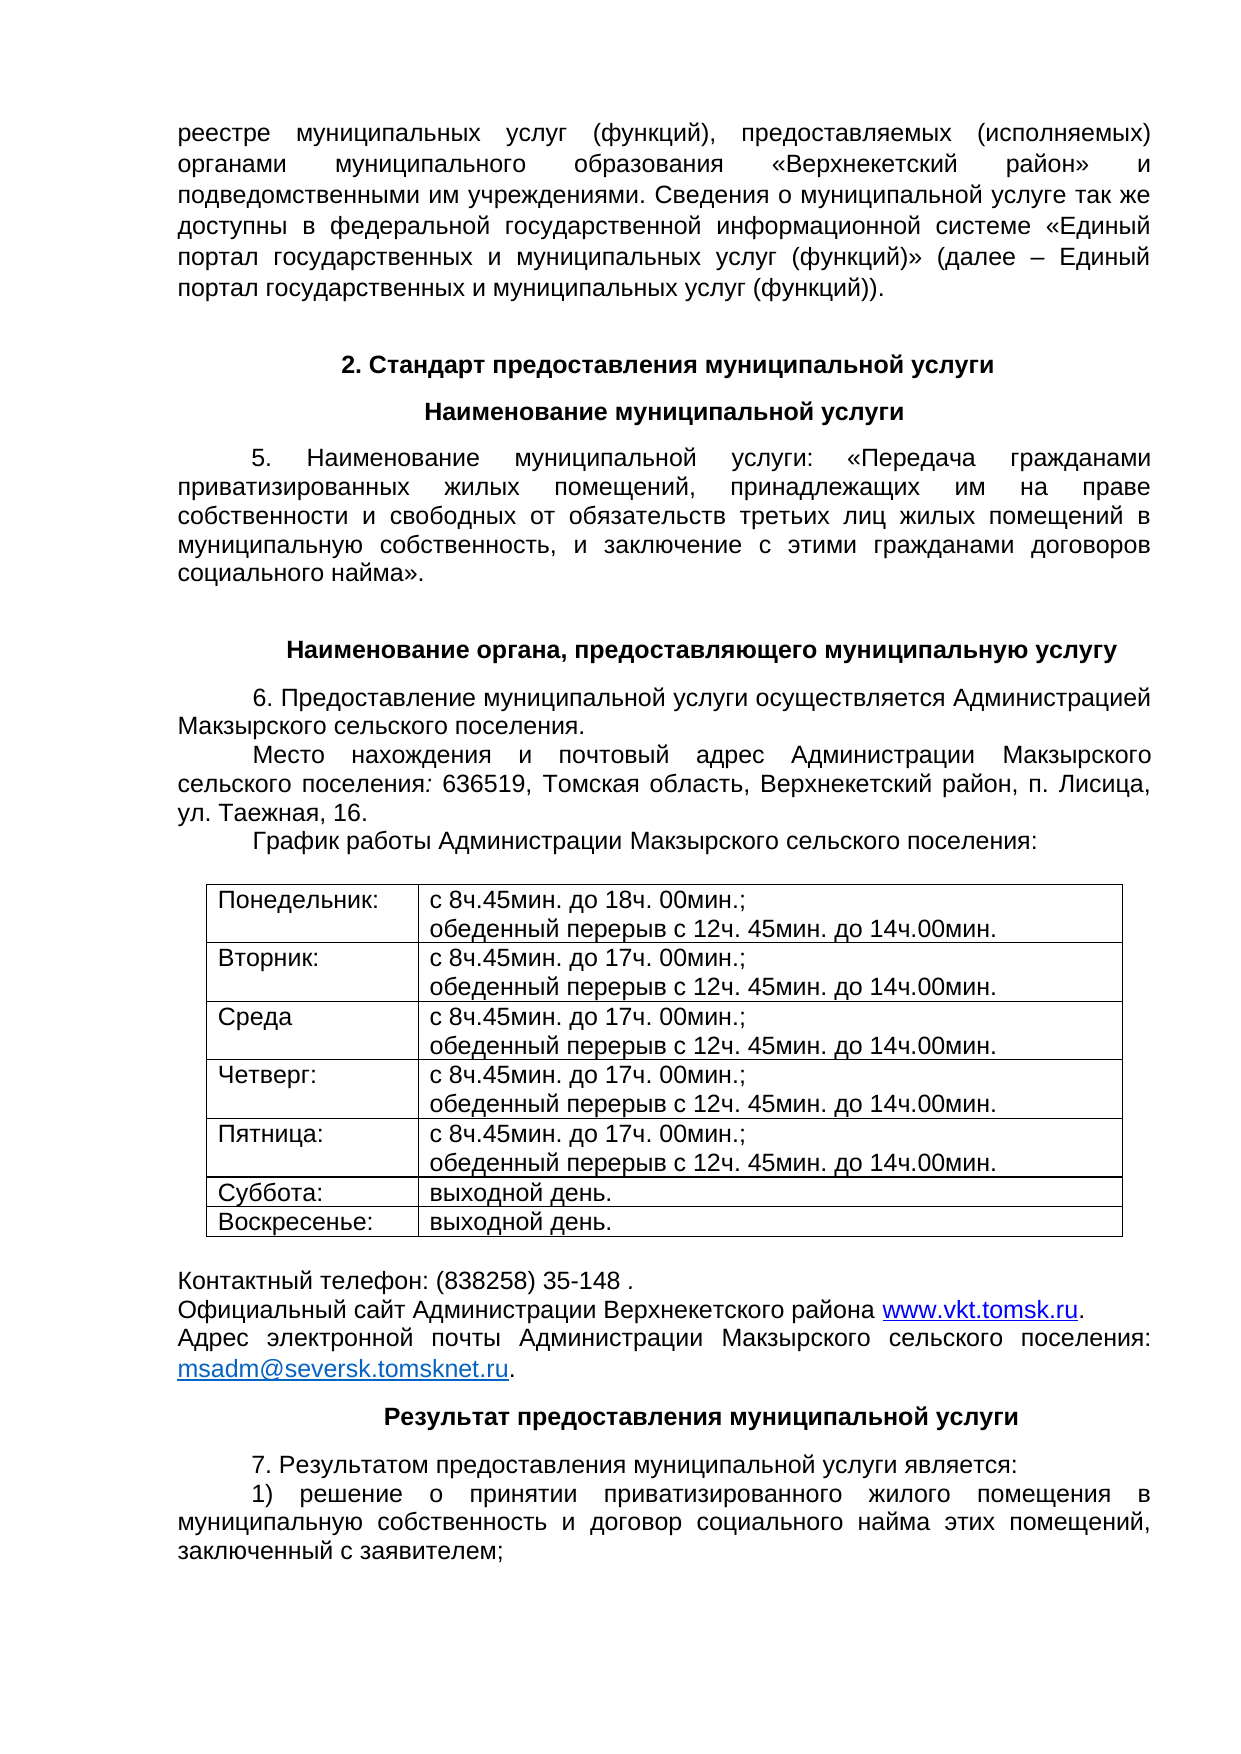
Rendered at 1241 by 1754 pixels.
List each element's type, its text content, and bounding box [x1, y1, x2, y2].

table_cell Четверг: [207, 1060, 418, 1118]
text Результат предоставления муниципальной услуги [177, 1402, 1152, 1431]
table_cell выходной день. [419, 1207, 1122, 1236]
text График работы Администрации Макзырского сельского поселения: [177, 826, 1152, 855]
text Адрес электронной почты Администрации Макзырского сельского поселения: msadm@seversk.tomsknet.ru. [177, 1323, 1152, 1383]
table_header Понедельник: [207, 885, 418, 942]
text Наименование органа, предоставляющего муниципальную услугу [177, 635, 1152, 663]
text 5. Наименование муниципальной услуги: «Передача гражданами приватизированных жилых помещений, принадлежащих им на праве собственности и свободных от обязательств третьих лиц жилых помещений в муниципальную собственность, и заключение с этими гражданами договоров социального найма». [177, 443, 1152, 587]
text Официальный сайт Администрации Верхнекетского района www.vkt.tomsk.ru. [177, 1294, 1152, 1323]
text 7. Результатом предоставления муниципальной услуги является: [177, 1450, 1152, 1478]
text 1) решение о принятии приватизированного жилого помещения в муниципальную собственность и договор социального найма этих помещений, заключенный с заявителем; [177, 1478, 1152, 1565]
table_header с 8ч.45мин. до 18ч. 00мин.; обеденный перерыв с 12ч. 45мин. до 14ч.00мин. [419, 885, 1122, 942]
table_cell с 8ч.45мин. до 17ч. 00мин.; обеденный перерыв с 12ч. 45мин. до 14ч.00мин. [419, 1119, 1122, 1176]
table_cell с 8ч.45мин. до 17ч. 00мин.; обеденный перерыв с 12ч. 45мин. до 14ч.00мин. [419, 943, 1122, 1001]
table_cell Воскресенье: [207, 1207, 418, 1236]
text Наименование муниципальной услуги [177, 397, 1152, 425]
table_cell Пятница: [207, 1119, 418, 1176]
table_cell Вторник: [207, 943, 418, 1001]
table_cell Суббота: [207, 1178, 418, 1206]
table_cell с 8ч.45мин. до 17ч. 00мин.; обеденный перерыв с 12ч. 45мин. до 14ч.00мин. [419, 1002, 1122, 1059]
text Контактный телефон: (838258) 35-148 . [177, 1266, 1152, 1294]
table_cell выходной день. [419, 1178, 1122, 1206]
table_cell с 8ч.45мин. до 17ч. 00мин.; обеденный перерыв с 12ч. 45мин. до 14ч.00мин. [419, 1060, 1122, 1118]
text 6. Предоставление муниципальной услуги осуществляется Администрацией Макзырского сельского поселения. [177, 682, 1152, 740]
text 2. Стандарт предоставления муниципальной услуги [177, 350, 1152, 378]
text Место нахождения и почтовый адрес Администрации Макзырского сельского поселения: 636519, Томская область, Верхнекетский район, п. Лисица, ул. Таежная, 16. [177, 740, 1152, 826]
table_cell Среда [207, 1002, 418, 1059]
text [177, 118, 1152, 302]
